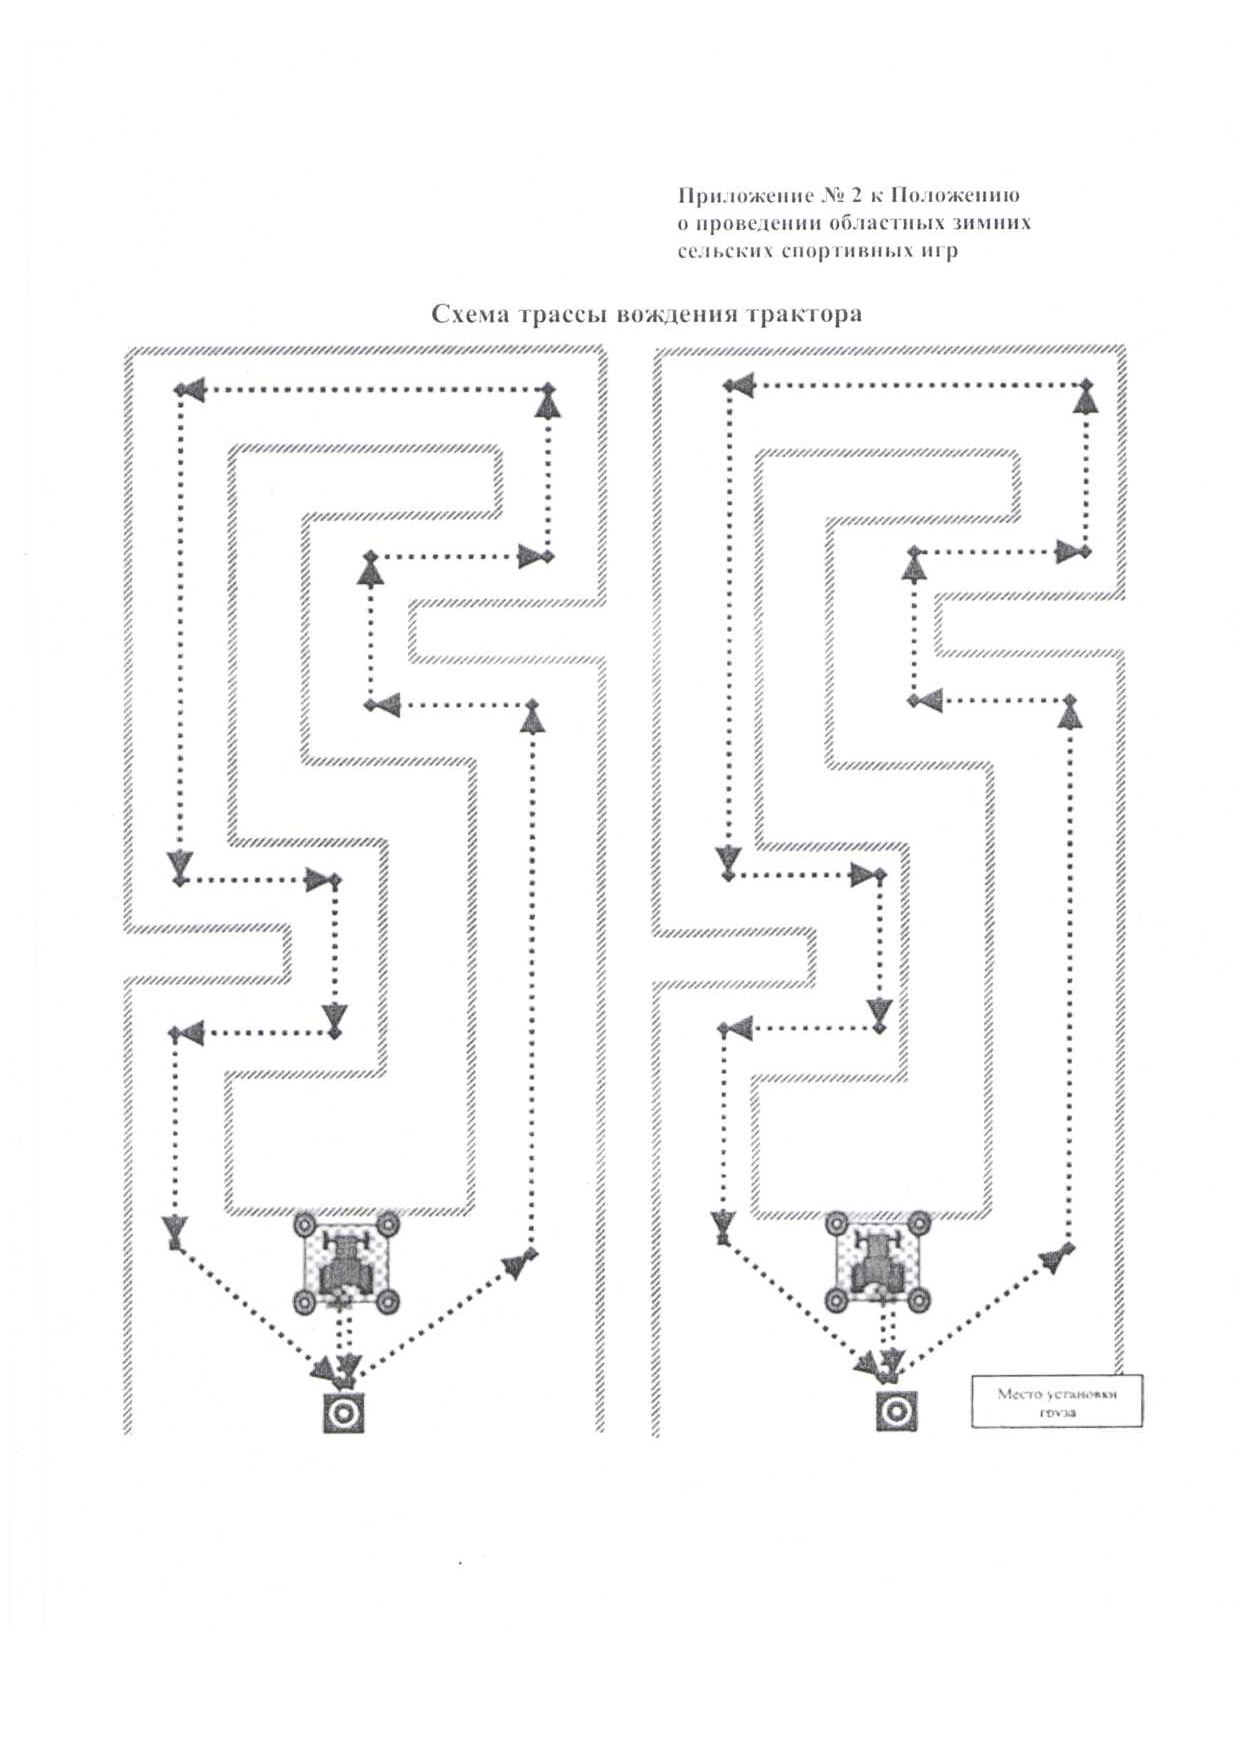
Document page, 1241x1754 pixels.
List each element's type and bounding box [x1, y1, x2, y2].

picture [8, 42, 1241, 1630]
